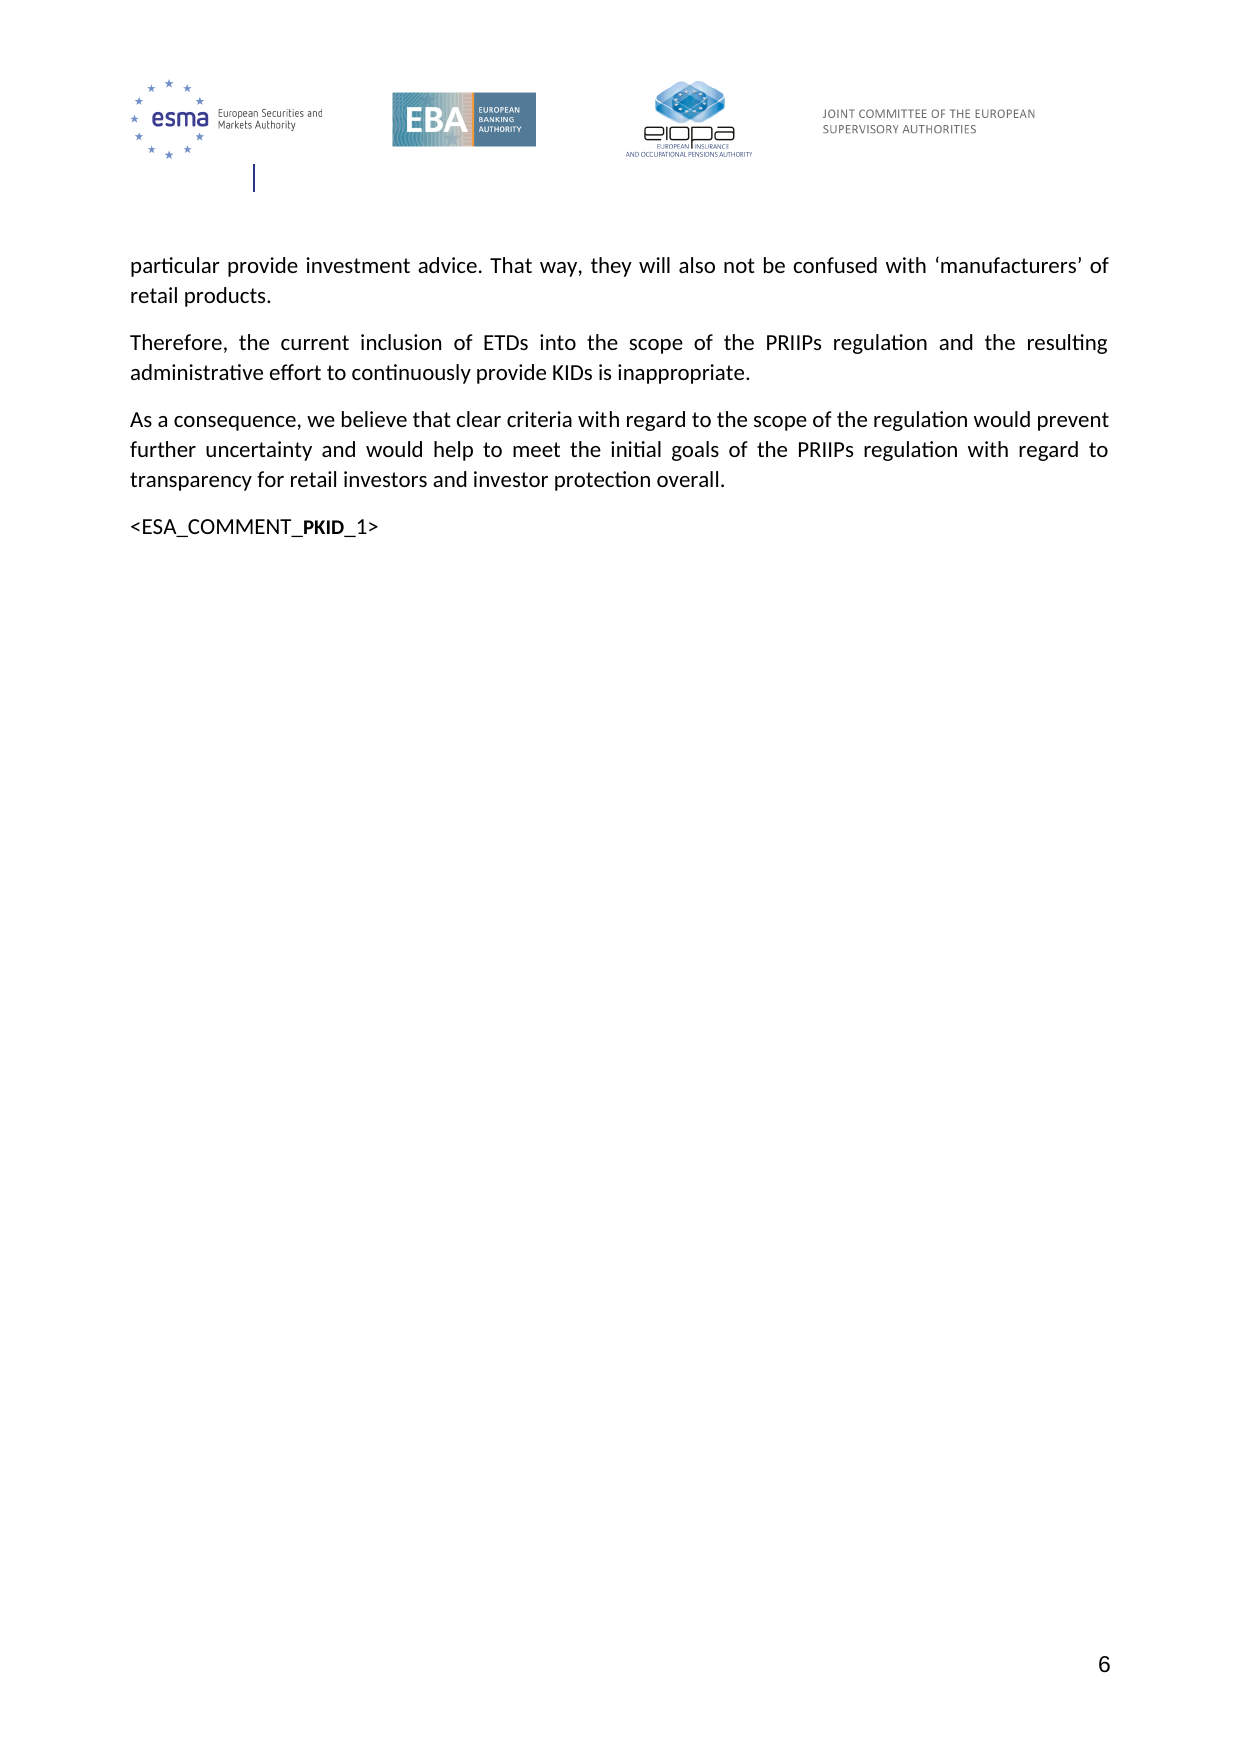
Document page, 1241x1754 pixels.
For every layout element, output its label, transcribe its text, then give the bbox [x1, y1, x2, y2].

text Therefore, the current inclusion of ETDs into the scope of the PRIIPs regulation and the resulting administrative effort to continuously provide KIDs is inappropriate. [130, 328, 1110, 386]
picture [129, 73, 1045, 164]
text As a consequence, we believe that clear criteria with regard to the scope of the regulation would prevent further uncertainty and would help to meet the initial goals of the PRIIPs regulation with regard to transparency for retail investors and investor protection overall. [130, 405, 1110, 494]
text <ESA_COMMENT_PKID_1> [130, 512, 1110, 541]
